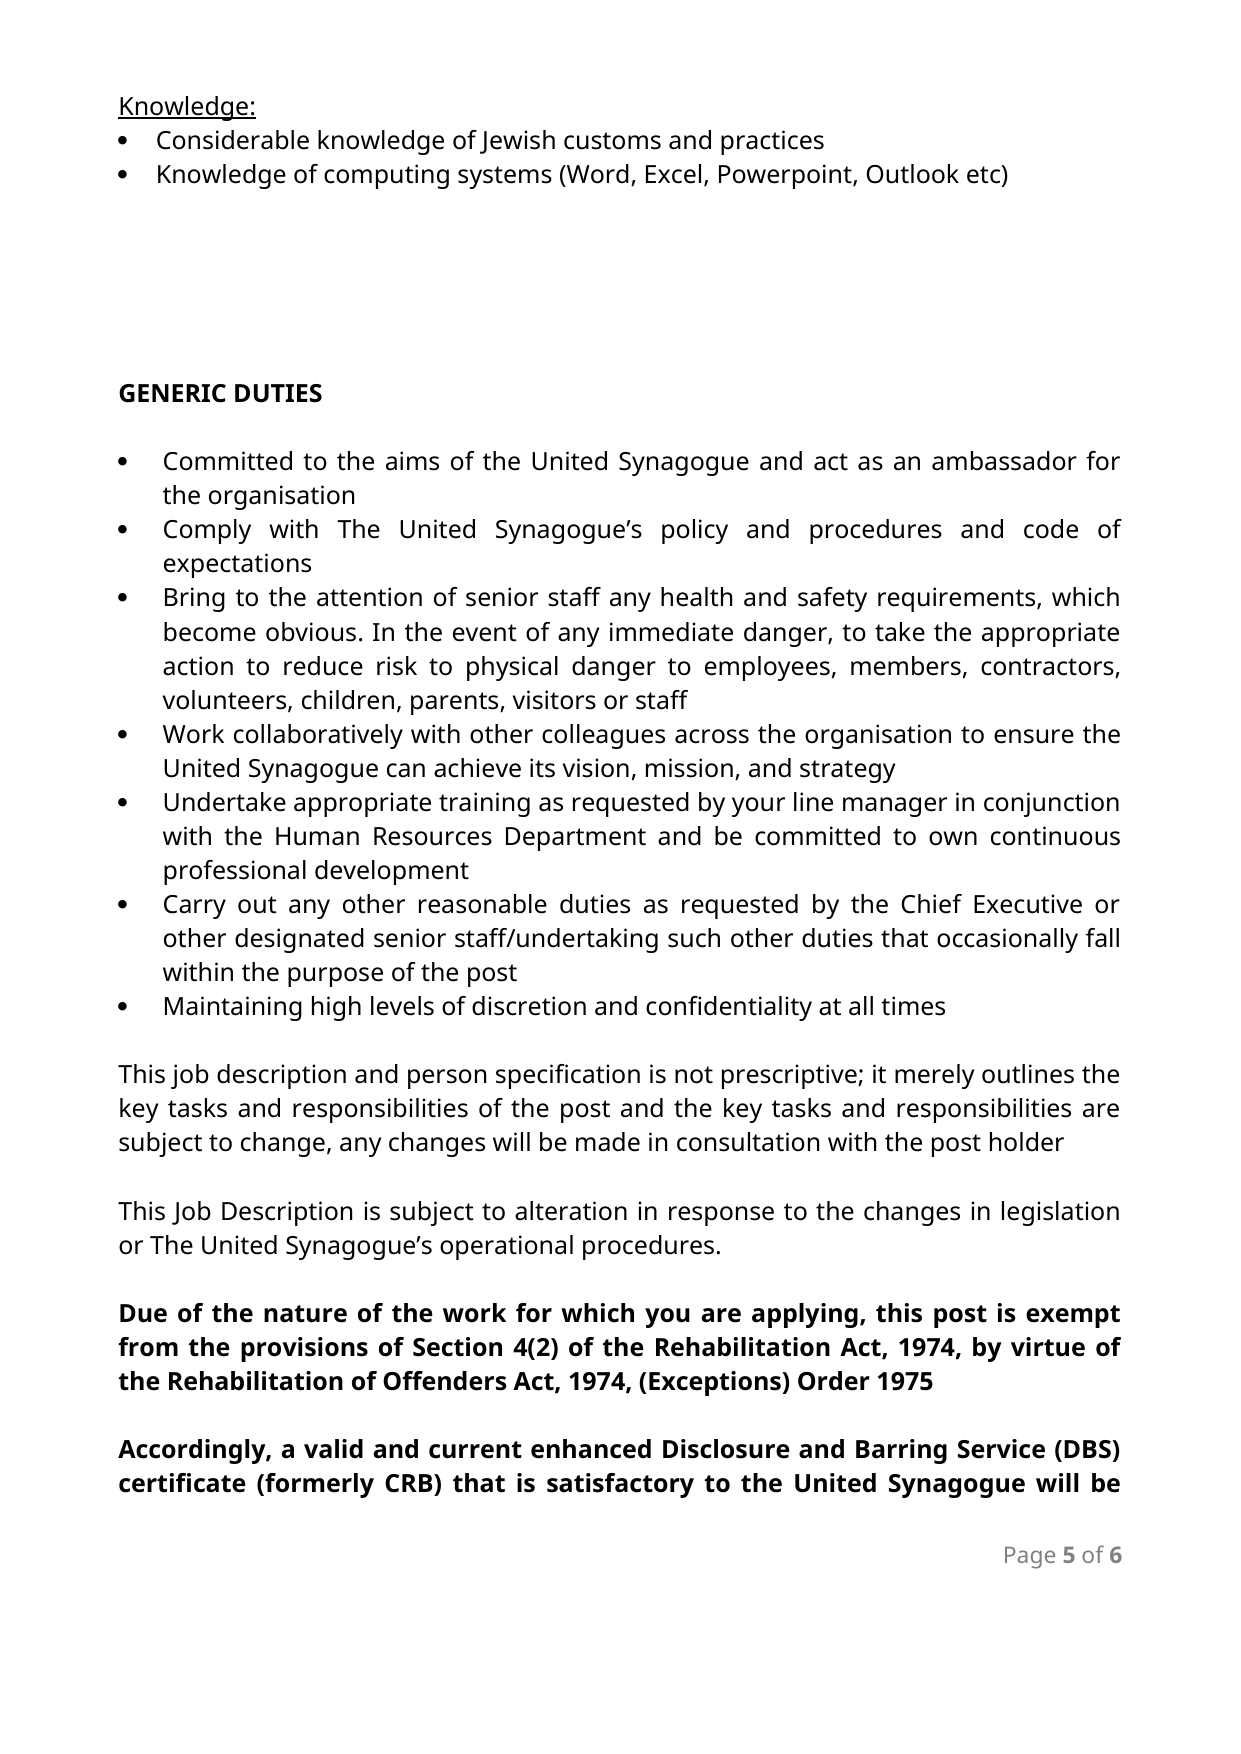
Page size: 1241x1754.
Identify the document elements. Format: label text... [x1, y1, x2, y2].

text GENERIC DUTIES [118, 376, 1122, 410]
list Committed to the aims of the United Synagogue and act as an ambassador for the organisation [118, 444, 1122, 512]
list Considerable knowledge of Jewish customs and practices [118, 123, 1122, 157]
text This Job Description is subject to alteration in response to the changes in legislation or The United Synagogue’s operational procedures. [118, 1193, 1122, 1261]
text Knowledge: [118, 89, 1122, 123]
list Knowledge of computing systems (Word, Excel, Powerpoint, Outlook etc) [118, 157, 1122, 191]
list Maintaining high levels of discretion and confidentiality at all times [118, 989, 1122, 1023]
text Due of the nature of the work for which you are applying, this post is exempt from the provisions of Section 4(2) of the Rehabilitation Act, 1974, by virtue of the Rehabilitation of Offenders Act, 1974, (Exceptions) Order 1975 [118, 1295, 1122, 1398]
list Work collaboratively with other colleagues across the organisation to ensure the United Synagogue can achieve its vision, mission, and strategy [118, 716, 1122, 784]
list Carry out any other reasonable duties as requested by the Chief Executive or other designated senior staff/undertaking such other duties that occasionally fall within the purpose of the post [118, 887, 1122, 989]
text This job description and person specification is not prescriptive; it merely outlines the key tasks and responsibilities of the post and the key tasks and responsibilities are subject to change, any changes will be made in consultation with the post holder [118, 1057, 1122, 1159]
list Bring to the attention of senior staff any health and safety requirements, which become obvious. In the event of any immediate danger, to take the appropriate action to reduce risk to physical danger to employees, members, contractors, volunteers, children, parents, visitors or staff [118, 580, 1122, 716]
list Undertake appropriate training as requested by your line manager in conjunction with the Human Resources Department and be committed to own continuous professional development [118, 784, 1122, 887]
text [118, 1432, 1122, 1500]
list Comply with The United Synagogue’s policy and procedures and code of expectations [118, 512, 1122, 580]
